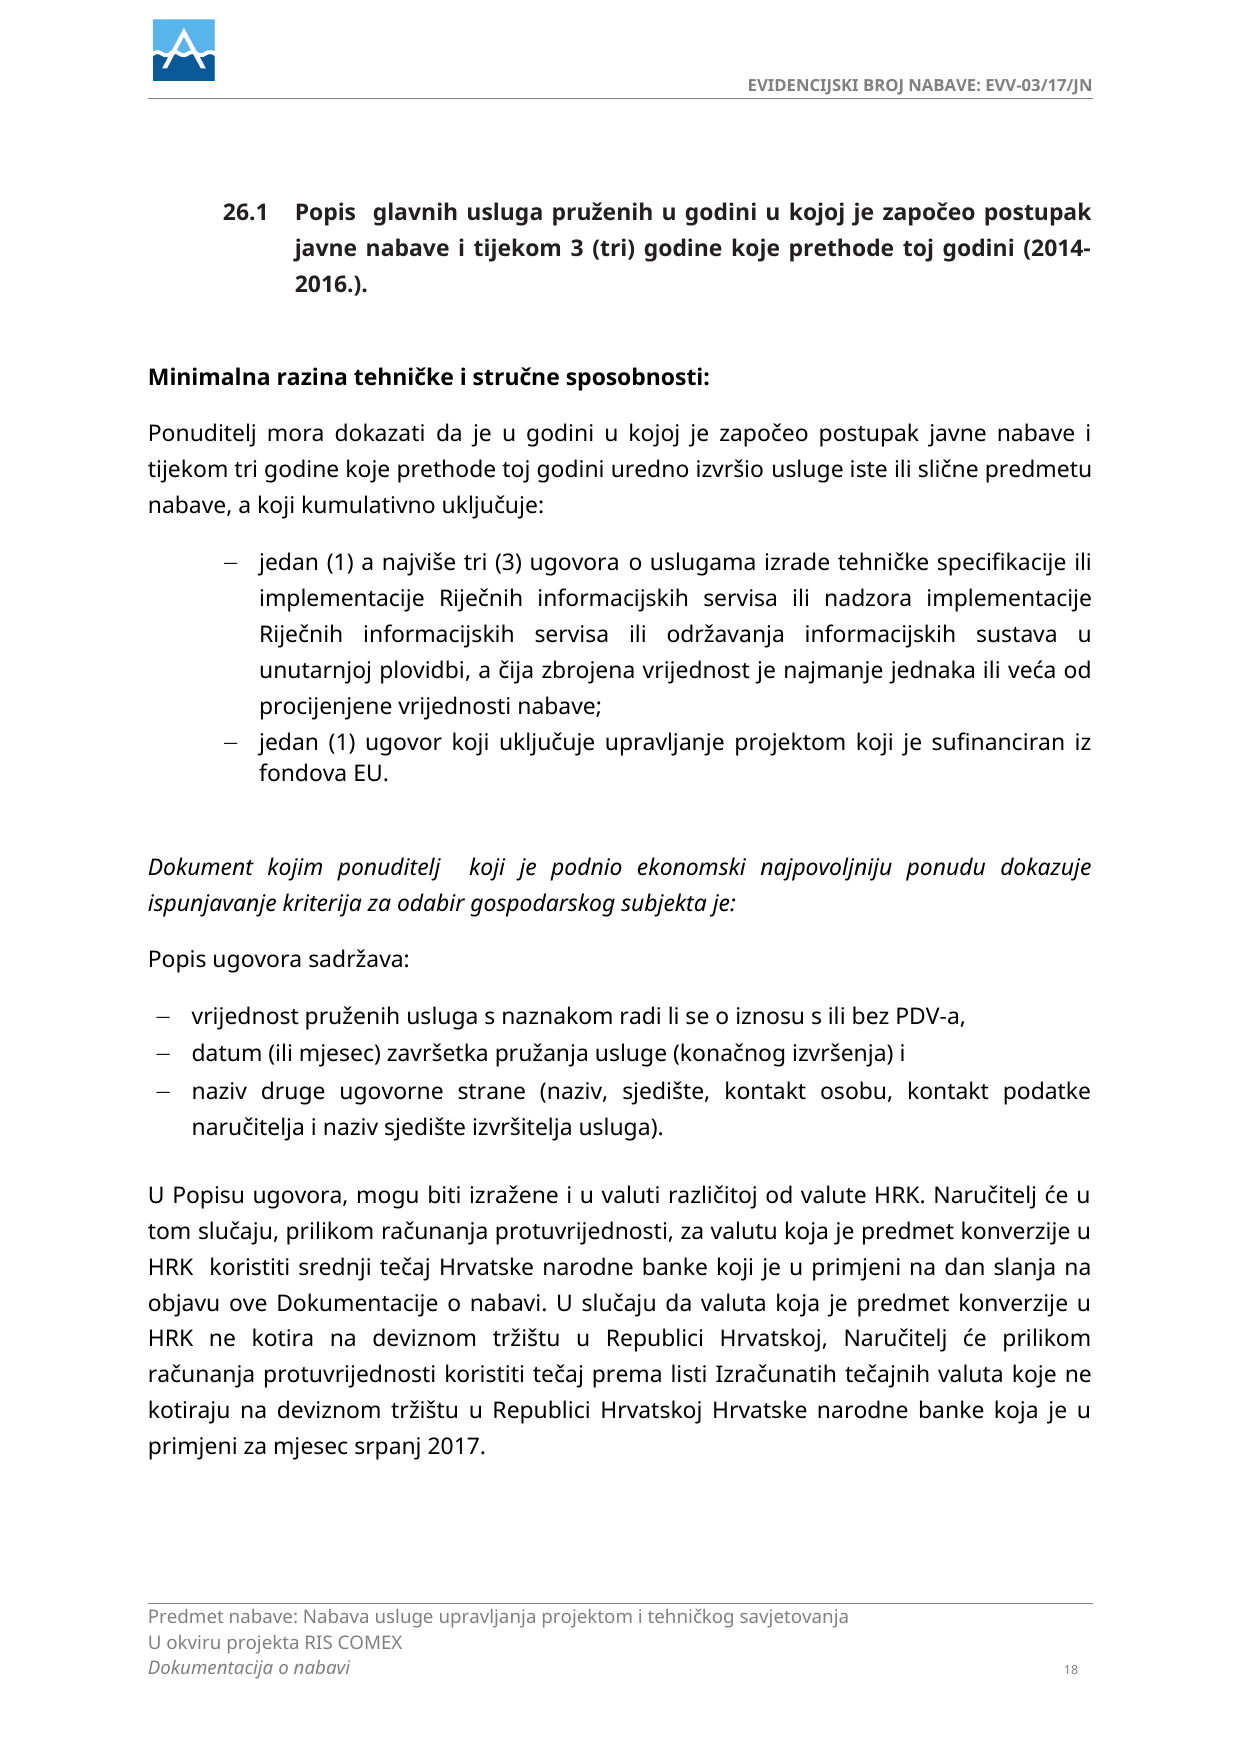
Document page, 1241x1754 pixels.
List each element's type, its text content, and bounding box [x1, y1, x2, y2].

text Dokument kojim ponuditelj koji je podnio ekonomski najpovoljniju ponudu dokazuje ispunjavanje kriterija za odabir gospodarskog subjekta je: [148, 851, 1093, 918]
text Ponuditelj mora dokazati da je u godini u kojoj je započeo postupak javne nabave i tijekom tri godine koje prethode toj godini uredno izvršio usluge iste ili slične predmetu nabave, a koji kumulativno uključuje: [148, 417, 1093, 521]
text 26.1 Popis glavnih usluga pruženih u godini u kojoj je započeo postupak javne nabave i tijekom 3 (tri) godine koje prethode toj godini (2014- 2016.). [223, 196, 1093, 299]
list jedan (1) a najviše tri (3) ugovora o uslugama izrade tehničke specifikacije ili implementacije Riječnih informacijskih servisa ili nadzora implementacije Riječnih informacijskih servisa ili održavanja informacijskih sustava u unutarnjoj plovidbi, a čija zbrojena vrijednost je najmanje jednaka ili veća od procijenjene vrijednosti nabave; [221, 546, 1093, 721]
list vrijednost pruženih usluga s naznakom radi li se o iznosu s ili bez PDV-a, [154, 1000, 1093, 1031]
text Minimalna razina tehničke i stručne sposobnosti: [148, 361, 1093, 392]
text Popis ugovora sadržava: [148, 943, 1093, 975]
list naziv druge ugovorne strane (naziv, sjedište, kontakt osobu, kontakt podatke naručitelja i naziv sjedište izvršitelja usluga). [154, 1074, 1093, 1142]
text U Popisu ugovora, mogu biti izražene i u valuti različitoj od valute HRK. Naručitelj će u tom slučaju, prilikom računanja protuvrijednosti, za valutu koja je predmet konverzije u HRK koristiti srednji tečaj Hrvatske narodne banke koji je u primjeni na dan slanja na objavu ove Dokumentacije o nabavi. U slučaju da valuta koja je predmet konverzije u HRK ne kotira na deviznom tržištu u Republici Hrvatskoj, Naručitelj će prilikom računanja protuvrijednosti koristiti tečaj prema listi Izračunatih tečajnih valuta koje ne kotiraju na deviznom tržištu u Republici Hrvatskoj Hrvatske narodne banke koja je u primjeni za mjesec srpanj 2017. [148, 1179, 1093, 1461]
list jedan (1) ugovor koji uključuje upravljanje projektom koji je sufinanciran iz fondova EU. [221, 726, 1093, 788]
picture [146, 17, 221, 83]
list datum (ili mjesec) završetka pružanja usluge (konačnog izvršenja) i [154, 1037, 1093, 1069]
